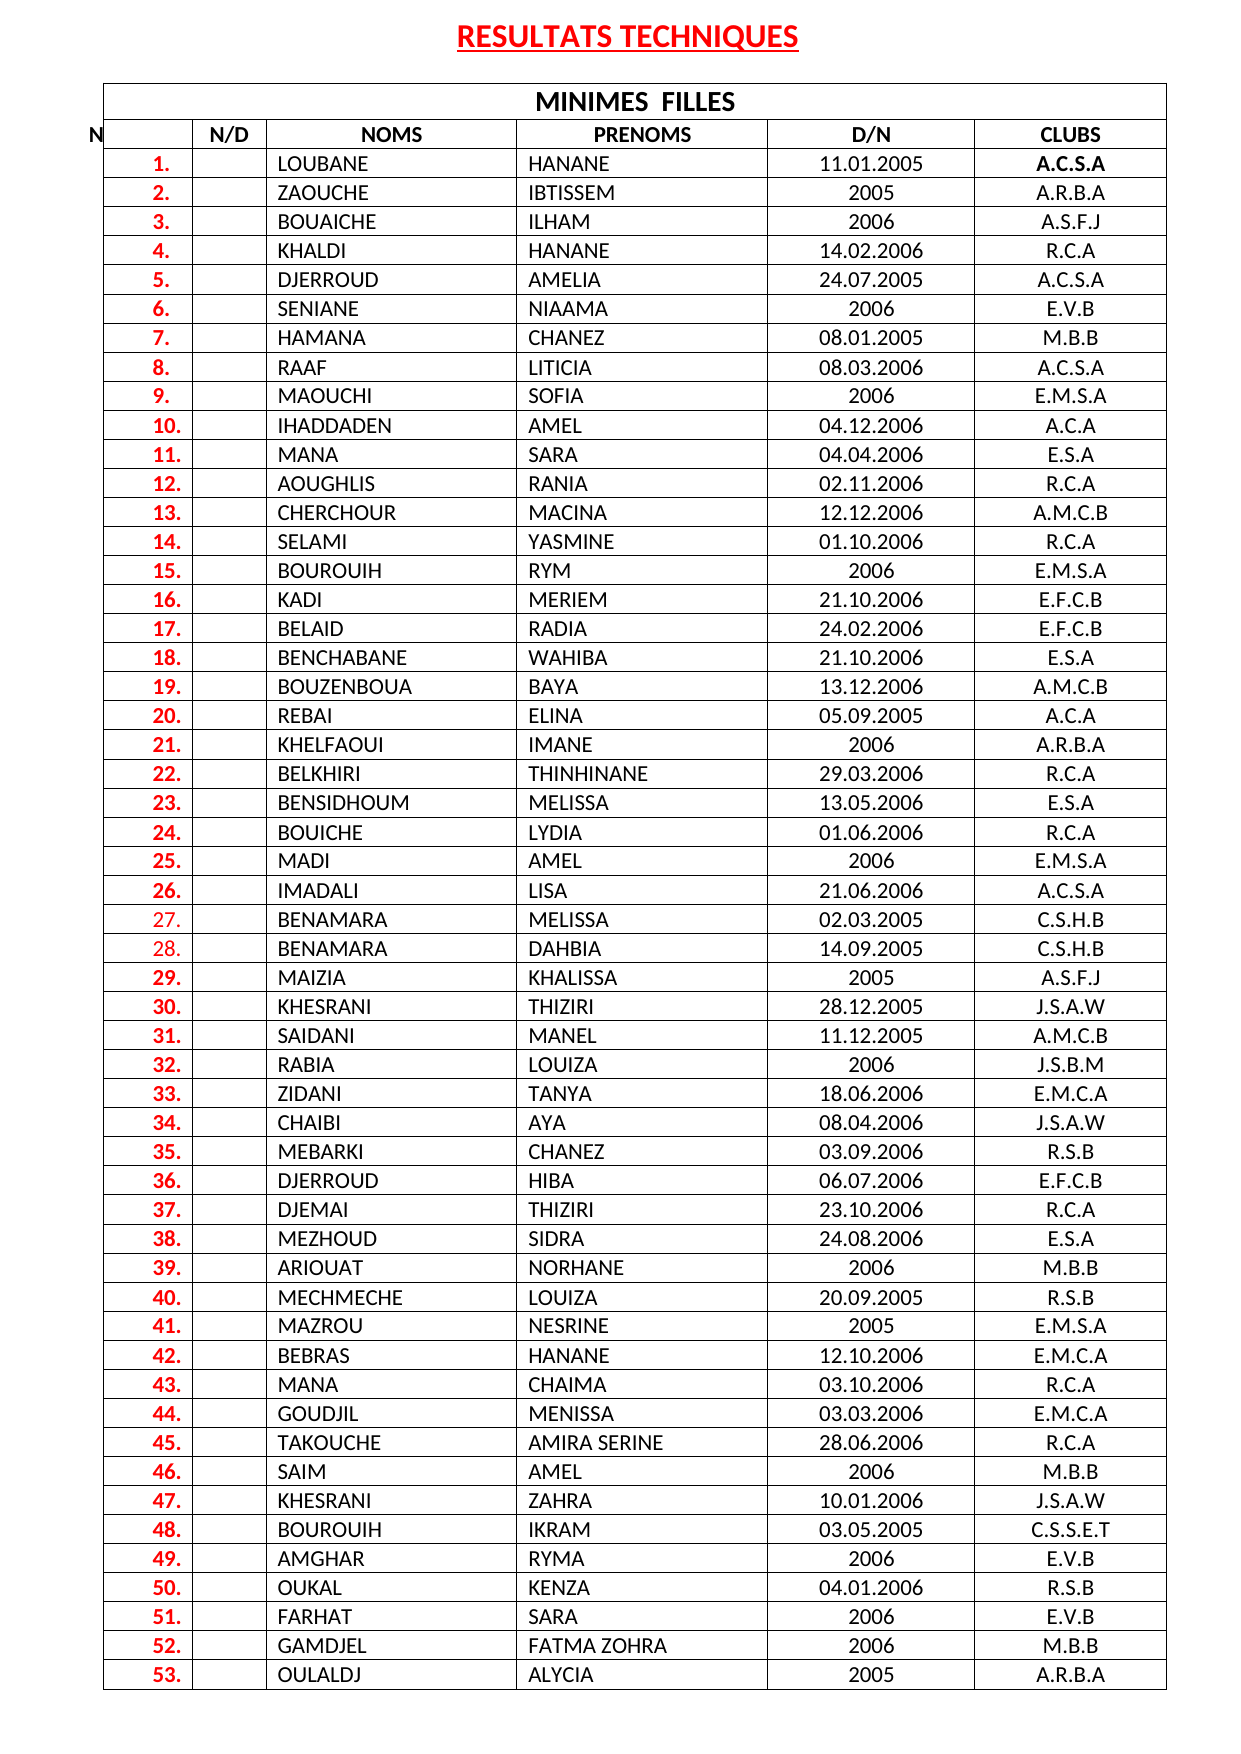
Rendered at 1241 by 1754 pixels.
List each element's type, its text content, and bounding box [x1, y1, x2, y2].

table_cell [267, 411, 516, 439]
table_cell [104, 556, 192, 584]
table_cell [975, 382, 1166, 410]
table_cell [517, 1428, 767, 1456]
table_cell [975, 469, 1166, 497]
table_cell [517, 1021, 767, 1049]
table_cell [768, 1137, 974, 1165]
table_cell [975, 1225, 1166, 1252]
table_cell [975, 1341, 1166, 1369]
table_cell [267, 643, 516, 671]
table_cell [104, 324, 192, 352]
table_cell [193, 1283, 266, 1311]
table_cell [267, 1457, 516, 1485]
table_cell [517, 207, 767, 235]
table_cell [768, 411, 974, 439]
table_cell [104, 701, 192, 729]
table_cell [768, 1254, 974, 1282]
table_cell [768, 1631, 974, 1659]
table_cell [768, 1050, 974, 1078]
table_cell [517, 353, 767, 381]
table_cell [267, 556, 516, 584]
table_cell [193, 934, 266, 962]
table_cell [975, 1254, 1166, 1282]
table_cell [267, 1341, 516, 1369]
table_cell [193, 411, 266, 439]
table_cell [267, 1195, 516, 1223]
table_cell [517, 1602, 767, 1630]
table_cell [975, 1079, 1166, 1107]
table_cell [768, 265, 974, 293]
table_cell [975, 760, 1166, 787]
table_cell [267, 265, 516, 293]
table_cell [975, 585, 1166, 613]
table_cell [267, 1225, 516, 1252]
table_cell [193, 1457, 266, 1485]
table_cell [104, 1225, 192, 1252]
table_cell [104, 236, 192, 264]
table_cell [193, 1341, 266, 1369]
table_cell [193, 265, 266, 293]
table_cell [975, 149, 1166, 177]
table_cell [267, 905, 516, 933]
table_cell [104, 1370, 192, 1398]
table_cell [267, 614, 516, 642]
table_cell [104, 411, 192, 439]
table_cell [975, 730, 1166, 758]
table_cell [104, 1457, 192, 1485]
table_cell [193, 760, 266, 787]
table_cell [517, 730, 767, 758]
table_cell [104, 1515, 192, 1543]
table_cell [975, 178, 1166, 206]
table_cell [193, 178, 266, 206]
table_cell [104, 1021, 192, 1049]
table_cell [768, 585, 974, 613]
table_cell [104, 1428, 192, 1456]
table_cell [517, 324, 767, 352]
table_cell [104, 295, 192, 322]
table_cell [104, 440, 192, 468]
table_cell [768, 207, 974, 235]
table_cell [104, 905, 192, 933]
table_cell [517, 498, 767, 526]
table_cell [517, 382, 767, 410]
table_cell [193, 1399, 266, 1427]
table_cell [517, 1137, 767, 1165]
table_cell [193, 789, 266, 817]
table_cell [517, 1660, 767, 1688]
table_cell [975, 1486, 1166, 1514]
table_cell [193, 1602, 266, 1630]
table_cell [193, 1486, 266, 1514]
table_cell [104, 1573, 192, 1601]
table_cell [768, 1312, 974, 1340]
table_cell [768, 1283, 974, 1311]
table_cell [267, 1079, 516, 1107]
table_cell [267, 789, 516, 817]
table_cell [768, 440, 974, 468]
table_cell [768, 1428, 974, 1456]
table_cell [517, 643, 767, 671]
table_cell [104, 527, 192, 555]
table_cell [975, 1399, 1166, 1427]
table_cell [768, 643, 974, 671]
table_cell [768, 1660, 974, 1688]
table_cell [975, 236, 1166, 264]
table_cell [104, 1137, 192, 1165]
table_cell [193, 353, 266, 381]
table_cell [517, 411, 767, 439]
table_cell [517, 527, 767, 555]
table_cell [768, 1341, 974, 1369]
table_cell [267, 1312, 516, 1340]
text RESULTATS TECHNIQUES [162, 15, 1093, 56]
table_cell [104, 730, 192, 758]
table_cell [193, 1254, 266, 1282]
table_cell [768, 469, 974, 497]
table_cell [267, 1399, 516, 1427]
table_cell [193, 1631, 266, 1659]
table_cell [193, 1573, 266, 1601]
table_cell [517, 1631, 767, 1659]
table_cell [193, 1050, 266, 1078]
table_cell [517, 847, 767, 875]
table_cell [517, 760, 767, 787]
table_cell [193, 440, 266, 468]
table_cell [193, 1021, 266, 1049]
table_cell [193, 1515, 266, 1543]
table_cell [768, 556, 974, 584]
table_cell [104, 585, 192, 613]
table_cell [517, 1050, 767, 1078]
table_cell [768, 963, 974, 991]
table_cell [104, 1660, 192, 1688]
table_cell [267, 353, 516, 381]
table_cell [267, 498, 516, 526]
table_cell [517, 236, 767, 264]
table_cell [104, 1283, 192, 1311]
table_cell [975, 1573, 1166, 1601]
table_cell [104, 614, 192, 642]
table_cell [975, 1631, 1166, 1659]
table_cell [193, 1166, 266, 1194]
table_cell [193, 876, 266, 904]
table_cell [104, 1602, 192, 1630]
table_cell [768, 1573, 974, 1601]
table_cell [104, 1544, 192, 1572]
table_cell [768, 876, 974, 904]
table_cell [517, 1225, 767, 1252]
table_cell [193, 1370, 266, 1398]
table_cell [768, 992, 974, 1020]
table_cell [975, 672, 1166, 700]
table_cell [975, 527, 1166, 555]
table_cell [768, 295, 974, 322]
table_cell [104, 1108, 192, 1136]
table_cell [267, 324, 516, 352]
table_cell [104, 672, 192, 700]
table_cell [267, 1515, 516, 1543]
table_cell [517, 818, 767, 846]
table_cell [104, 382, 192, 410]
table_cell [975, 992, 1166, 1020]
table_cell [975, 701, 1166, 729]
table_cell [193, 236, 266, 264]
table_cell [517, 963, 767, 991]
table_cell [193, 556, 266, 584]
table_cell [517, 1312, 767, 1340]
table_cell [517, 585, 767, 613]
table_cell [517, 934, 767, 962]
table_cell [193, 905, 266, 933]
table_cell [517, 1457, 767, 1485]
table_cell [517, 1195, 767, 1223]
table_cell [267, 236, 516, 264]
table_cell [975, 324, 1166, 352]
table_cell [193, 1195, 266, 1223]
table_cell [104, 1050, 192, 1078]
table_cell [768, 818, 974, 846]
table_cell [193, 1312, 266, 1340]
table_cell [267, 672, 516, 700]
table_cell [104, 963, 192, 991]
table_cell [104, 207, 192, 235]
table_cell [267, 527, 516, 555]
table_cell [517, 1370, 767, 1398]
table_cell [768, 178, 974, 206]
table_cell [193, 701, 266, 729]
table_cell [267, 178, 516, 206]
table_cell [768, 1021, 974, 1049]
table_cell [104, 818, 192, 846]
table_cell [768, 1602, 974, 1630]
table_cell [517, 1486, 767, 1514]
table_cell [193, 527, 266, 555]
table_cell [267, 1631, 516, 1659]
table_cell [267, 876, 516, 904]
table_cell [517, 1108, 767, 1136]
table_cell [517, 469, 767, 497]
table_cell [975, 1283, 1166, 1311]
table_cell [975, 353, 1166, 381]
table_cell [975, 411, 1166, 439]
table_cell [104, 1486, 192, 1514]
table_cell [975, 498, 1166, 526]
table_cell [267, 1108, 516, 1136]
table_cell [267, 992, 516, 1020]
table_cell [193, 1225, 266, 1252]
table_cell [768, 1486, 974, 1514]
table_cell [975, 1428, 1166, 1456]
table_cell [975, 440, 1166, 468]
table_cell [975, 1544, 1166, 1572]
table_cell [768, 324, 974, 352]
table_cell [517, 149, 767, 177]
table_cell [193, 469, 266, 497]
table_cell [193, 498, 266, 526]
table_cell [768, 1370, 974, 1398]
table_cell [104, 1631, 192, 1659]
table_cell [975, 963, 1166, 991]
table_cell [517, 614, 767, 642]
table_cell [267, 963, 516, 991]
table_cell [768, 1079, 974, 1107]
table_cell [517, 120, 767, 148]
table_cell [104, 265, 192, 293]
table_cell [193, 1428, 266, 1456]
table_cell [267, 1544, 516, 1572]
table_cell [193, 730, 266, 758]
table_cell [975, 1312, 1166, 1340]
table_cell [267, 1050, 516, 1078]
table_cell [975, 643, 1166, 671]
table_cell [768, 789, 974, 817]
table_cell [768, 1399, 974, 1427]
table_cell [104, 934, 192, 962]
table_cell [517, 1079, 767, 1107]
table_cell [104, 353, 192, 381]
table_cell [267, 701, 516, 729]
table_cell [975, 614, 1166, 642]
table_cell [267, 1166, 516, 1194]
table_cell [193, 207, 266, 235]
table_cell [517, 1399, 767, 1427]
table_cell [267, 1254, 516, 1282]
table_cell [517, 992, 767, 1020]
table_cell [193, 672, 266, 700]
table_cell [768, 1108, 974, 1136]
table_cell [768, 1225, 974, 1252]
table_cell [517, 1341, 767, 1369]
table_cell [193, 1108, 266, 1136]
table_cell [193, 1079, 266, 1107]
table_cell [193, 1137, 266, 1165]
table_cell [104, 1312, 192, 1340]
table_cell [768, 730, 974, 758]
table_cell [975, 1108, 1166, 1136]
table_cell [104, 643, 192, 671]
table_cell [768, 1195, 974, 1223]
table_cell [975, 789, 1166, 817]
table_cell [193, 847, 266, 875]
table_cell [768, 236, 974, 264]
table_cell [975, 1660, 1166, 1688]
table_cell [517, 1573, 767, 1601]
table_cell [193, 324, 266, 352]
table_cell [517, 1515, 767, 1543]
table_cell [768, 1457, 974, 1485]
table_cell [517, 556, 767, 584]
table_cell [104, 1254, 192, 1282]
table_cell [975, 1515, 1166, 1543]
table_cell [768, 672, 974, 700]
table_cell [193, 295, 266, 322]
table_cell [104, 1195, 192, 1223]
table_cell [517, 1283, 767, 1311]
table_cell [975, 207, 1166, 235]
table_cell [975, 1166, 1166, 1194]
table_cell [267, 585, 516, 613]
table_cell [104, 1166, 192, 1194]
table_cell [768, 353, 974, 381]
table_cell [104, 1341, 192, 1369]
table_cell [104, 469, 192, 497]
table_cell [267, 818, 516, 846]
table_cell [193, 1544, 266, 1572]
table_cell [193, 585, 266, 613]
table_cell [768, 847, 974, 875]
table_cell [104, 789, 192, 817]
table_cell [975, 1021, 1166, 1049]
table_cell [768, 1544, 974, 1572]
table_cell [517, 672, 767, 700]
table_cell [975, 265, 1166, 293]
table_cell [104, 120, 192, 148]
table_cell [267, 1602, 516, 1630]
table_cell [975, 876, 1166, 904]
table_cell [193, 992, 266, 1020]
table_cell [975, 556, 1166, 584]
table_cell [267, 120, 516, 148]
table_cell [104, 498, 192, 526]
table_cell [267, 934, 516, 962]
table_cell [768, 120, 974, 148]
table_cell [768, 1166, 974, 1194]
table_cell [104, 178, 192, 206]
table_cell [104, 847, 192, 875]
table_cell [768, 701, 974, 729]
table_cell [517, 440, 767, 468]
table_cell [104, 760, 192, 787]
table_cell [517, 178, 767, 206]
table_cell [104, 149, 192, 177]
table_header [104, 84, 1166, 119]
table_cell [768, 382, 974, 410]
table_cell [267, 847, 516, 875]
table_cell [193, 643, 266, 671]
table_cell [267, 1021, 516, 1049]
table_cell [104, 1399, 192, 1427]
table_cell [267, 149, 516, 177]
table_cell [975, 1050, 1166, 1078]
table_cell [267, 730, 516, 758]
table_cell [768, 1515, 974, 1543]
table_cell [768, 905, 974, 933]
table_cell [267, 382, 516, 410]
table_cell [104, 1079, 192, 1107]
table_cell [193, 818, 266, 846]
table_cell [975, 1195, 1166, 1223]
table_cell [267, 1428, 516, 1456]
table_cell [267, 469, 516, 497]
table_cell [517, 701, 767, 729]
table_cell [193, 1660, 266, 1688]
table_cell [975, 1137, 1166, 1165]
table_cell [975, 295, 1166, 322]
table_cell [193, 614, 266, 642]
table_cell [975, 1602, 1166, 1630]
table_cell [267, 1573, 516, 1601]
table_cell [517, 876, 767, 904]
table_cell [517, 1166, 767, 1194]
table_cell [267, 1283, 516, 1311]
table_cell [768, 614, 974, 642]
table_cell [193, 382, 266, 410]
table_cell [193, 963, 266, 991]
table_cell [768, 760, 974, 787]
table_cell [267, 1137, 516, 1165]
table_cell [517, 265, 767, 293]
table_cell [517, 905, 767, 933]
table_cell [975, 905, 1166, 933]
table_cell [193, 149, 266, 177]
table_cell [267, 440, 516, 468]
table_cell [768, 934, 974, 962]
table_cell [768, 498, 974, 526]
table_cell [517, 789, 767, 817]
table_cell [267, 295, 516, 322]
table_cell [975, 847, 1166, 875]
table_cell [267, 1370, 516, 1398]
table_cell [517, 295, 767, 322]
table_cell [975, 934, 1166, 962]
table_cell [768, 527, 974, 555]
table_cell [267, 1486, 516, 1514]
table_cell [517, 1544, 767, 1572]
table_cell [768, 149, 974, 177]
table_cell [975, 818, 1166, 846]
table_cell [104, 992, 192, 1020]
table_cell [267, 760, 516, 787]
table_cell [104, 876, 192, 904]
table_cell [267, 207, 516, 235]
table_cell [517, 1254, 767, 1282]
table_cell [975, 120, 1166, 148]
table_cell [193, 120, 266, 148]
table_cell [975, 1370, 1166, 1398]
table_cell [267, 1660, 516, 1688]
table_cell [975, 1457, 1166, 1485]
